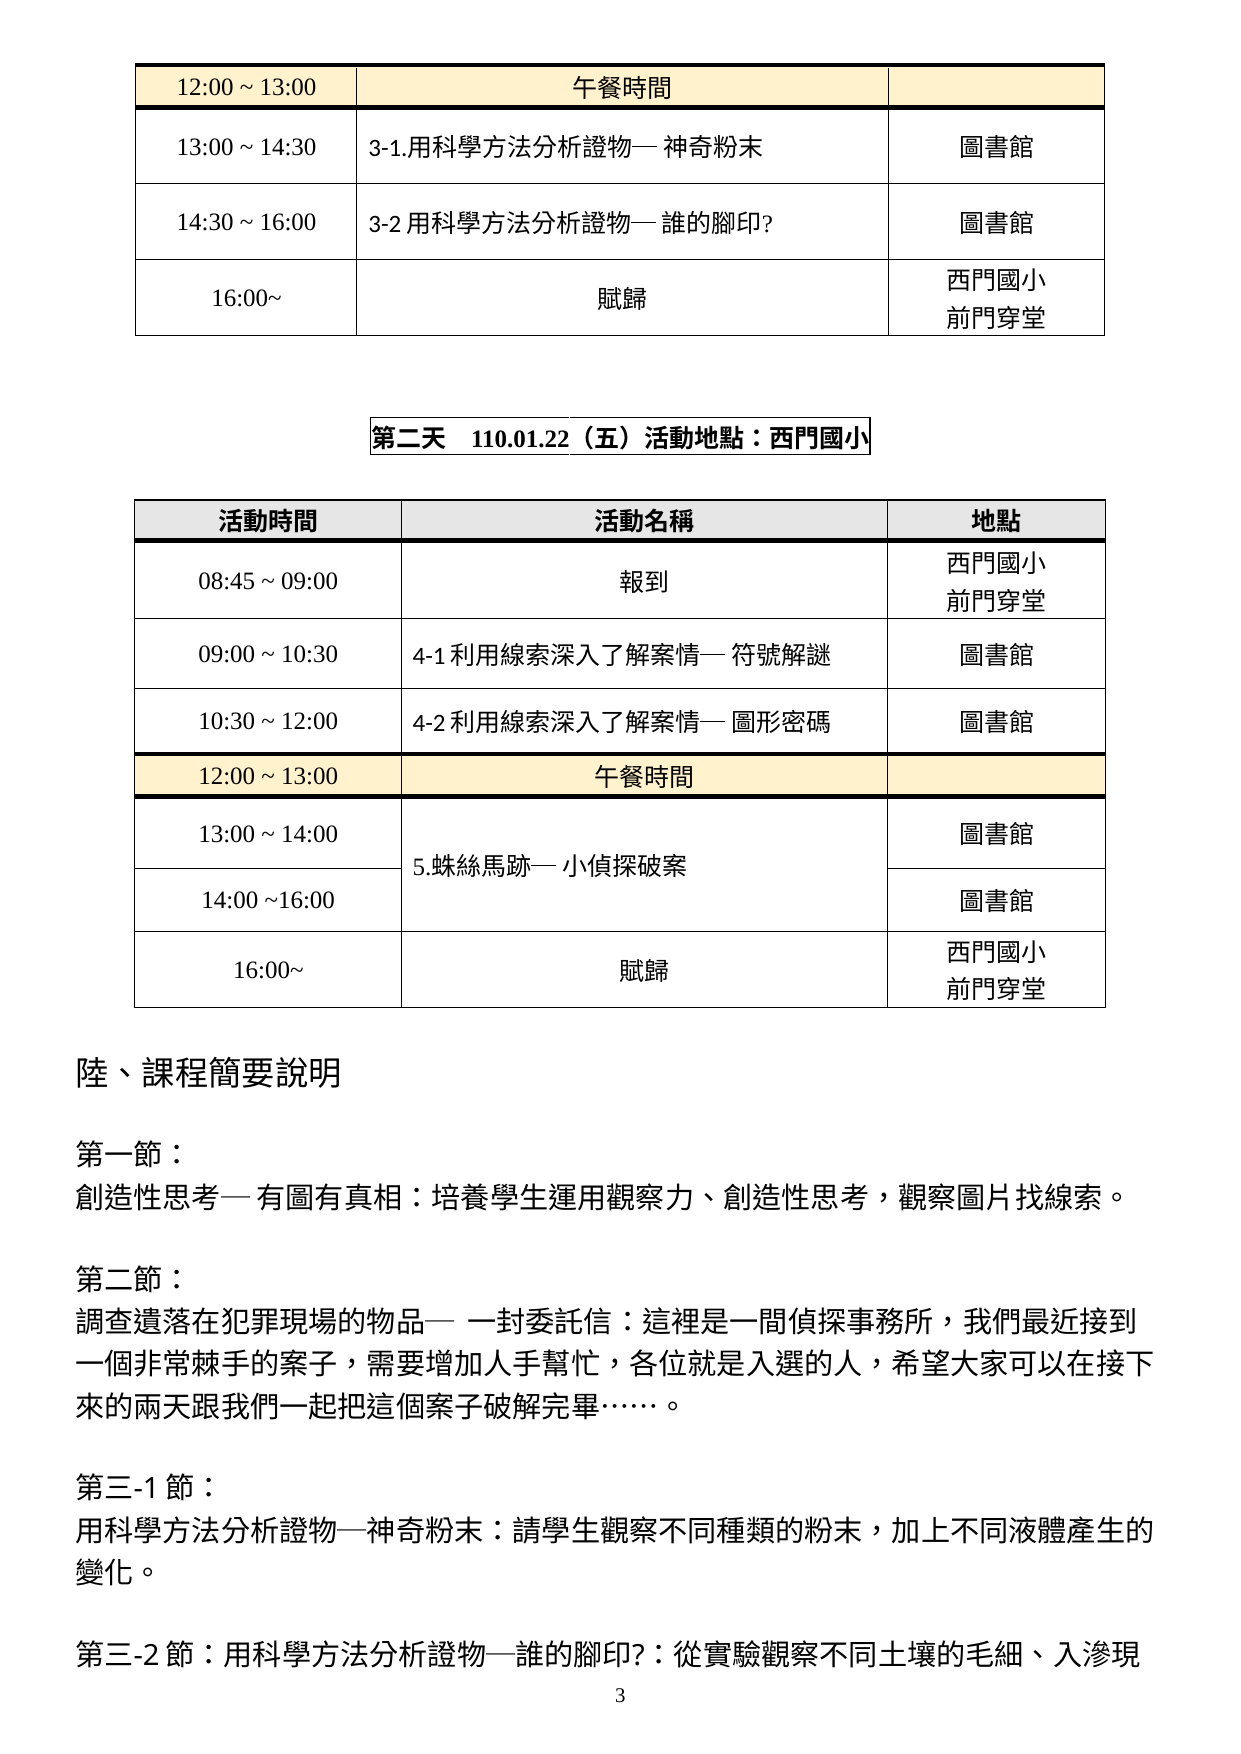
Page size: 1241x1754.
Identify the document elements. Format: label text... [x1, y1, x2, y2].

table_cell 13:00 ~ 14:00 [135, 799, 401, 868]
text 調查遺落在犯罪現場的物品─ 一封委託信：這裡是一間偵探事務所，我們最近接到 [75, 1298, 1165, 1341]
text 第三-2節：用科學方法分析證物─誰的腳印?：從實驗觀察不同土壤的毛細、入滲現 [75, 1632, 1165, 1674]
table_cell 10:30 ~ 12:00 [135, 689, 401, 752]
table_cell 報到 [402, 543, 887, 618]
table_cell 4-2利用線索深入了解案情─ 圖形密碼 [402, 689, 887, 752]
text 用科學方法分析證物─神奇粉末：請學生觀察不同種類的粉末，加上不同液體產生的 [75, 1507, 1165, 1550]
table_cell 賦歸 [402, 932, 887, 1007]
text 第二節： [75, 1256, 1165, 1298]
table_cell 圖書館 [889, 184, 1104, 259]
table_cell 12:00 ~ 13:00 [136, 67, 356, 105]
text 創造性思考─ 有圖有真相：培養學生運用觀察力、創造性思考，觀察圖片找線索。 [75, 1174, 1165, 1217]
table_cell 13:00 ~ 14:30 [136, 110, 356, 182]
text 來的兩天跟我們一起把這個案子破解完畢……。 [75, 1383, 1165, 1425]
table_cell 圖書館 [888, 799, 1105, 868]
table_cell 14:00 ~16:00 [135, 869, 401, 931]
table_cell 西門國小 前門穿堂 [889, 260, 1104, 335]
text 第三-1節： [75, 1465, 1165, 1507]
table_cell 3-1.用科學方法分析證物─ 神奇粉末 [357, 110, 888, 182]
table_cell 16:00~ [136, 260, 356, 335]
table_cell 圖書館 [888, 869, 1105, 931]
table_cell 16:00~ [135, 932, 401, 1007]
table_cell 賦歸 [357, 260, 888, 335]
table_header 地點 [888, 501, 1105, 538]
table_cell 09:00 ~ 10:30 [135, 619, 401, 688]
table_cell 午餐時間 [402, 756, 887, 794]
table_cell 圖書館 [888, 619, 1105, 688]
table_cell 圖書館 [889, 110, 1104, 182]
text 第二天 110.01.22（五）活動地點：西門國小 [75, 399, 1165, 474]
table_cell 08:45 ~ 09:00 [135, 543, 401, 618]
text 變化。 [75, 1550, 1165, 1592]
table_cell 12:00 ~ 13:00 [135, 756, 401, 794]
table_cell 5.蛛絲馬跡─ 小偵探破案 [402, 799, 887, 931]
table_header 活動名稱 [402, 501, 887, 538]
table_cell [888, 756, 1105, 794]
text 陸、課程簡要說明 [75, 1033, 1165, 1108]
table_cell 4-1利用線索深入了解案情─ 符號解謎 [402, 619, 887, 688]
table_cell 14:30 ~ 16:00 [136, 184, 356, 259]
table_cell 午餐時間 [357, 67, 888, 105]
table_cell 西門國小 前門穿堂 [888, 932, 1105, 1007]
text 一個非常棘手的案子，需要增加人手幫忙，各位就是入選的人，希望大家可以在接下 [75, 1341, 1165, 1383]
text 第一節： [75, 1132, 1165, 1174]
table_header 活動時間 [135, 501, 401, 538]
table_cell 3-2用科學方法分析證物─ 誰的腳印? [357, 184, 888, 259]
table_cell [889, 67, 1104, 105]
table_cell 西門國小 前門穿堂 [888, 543, 1105, 618]
table_cell 圖書館 [888, 689, 1105, 752]
